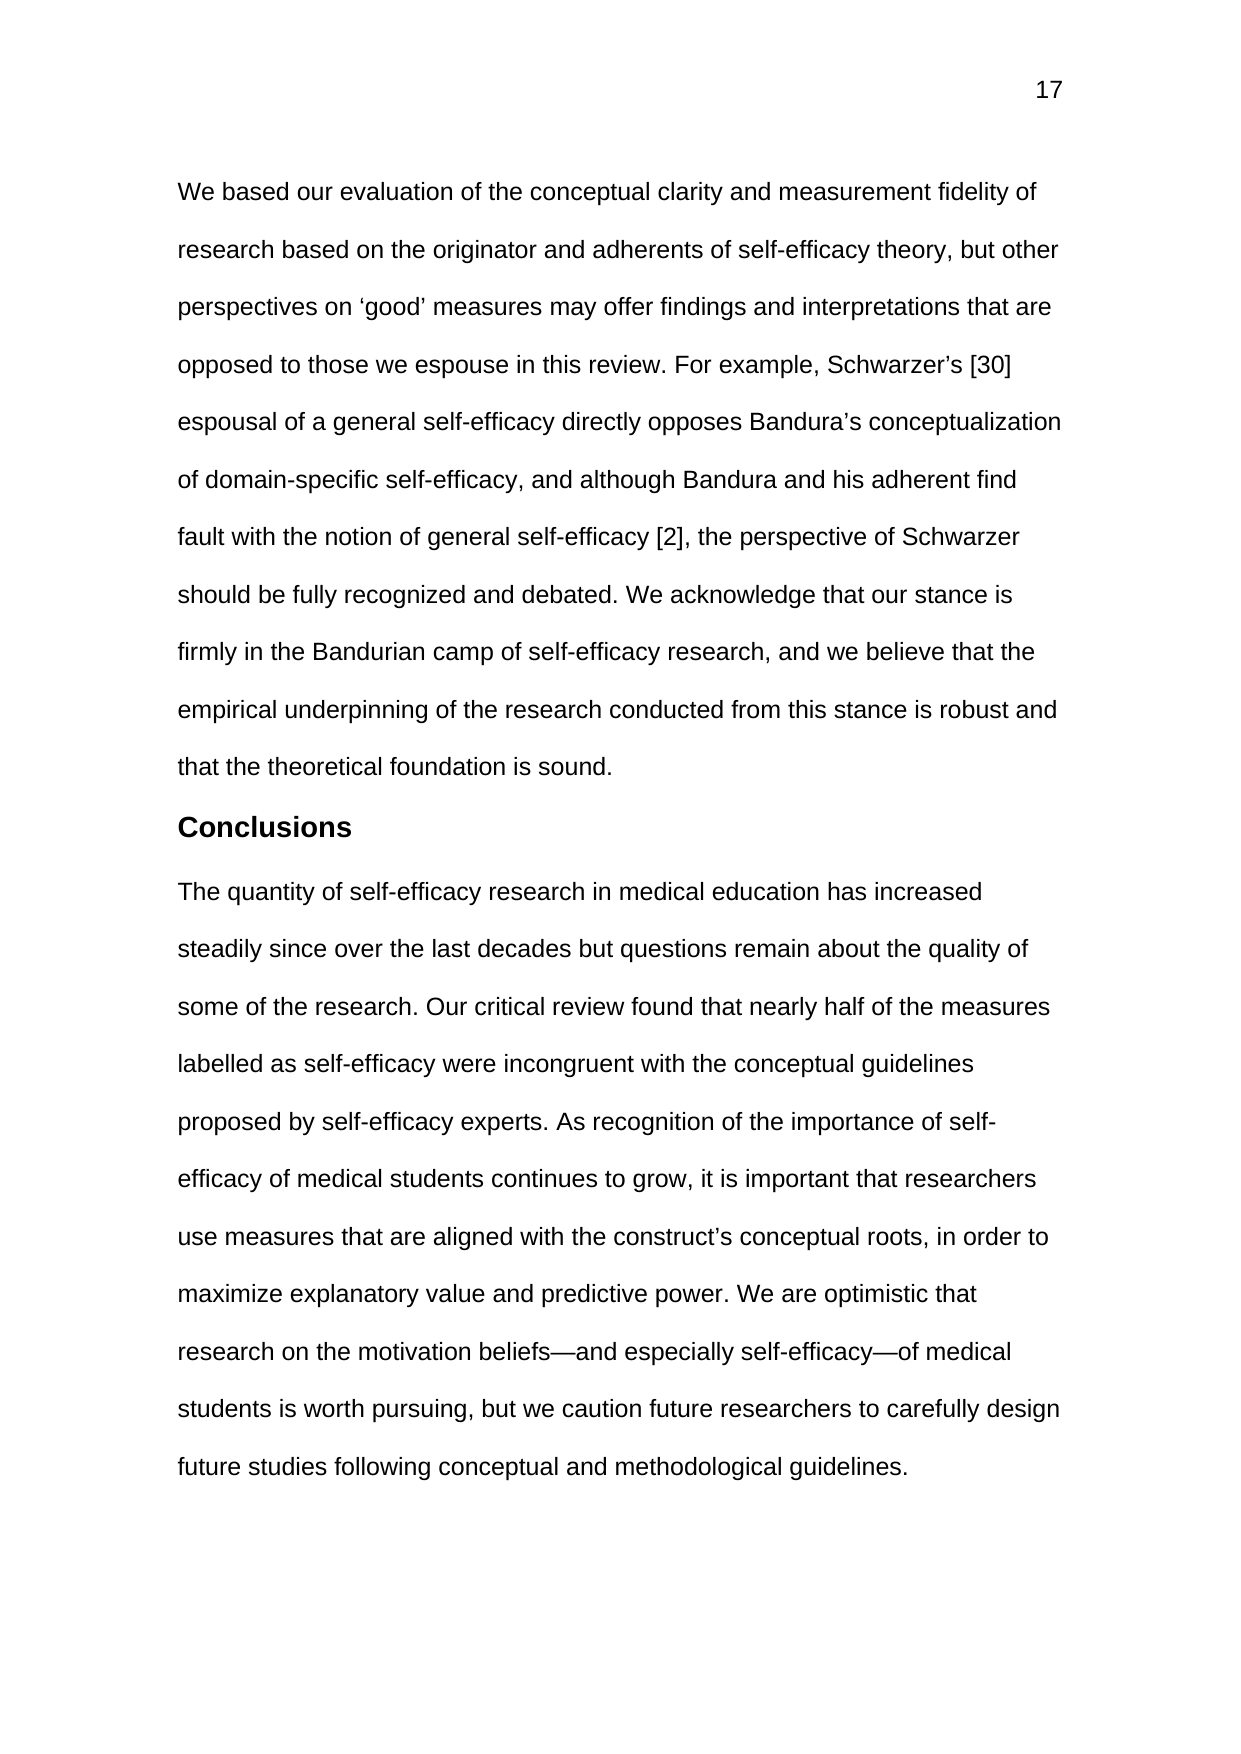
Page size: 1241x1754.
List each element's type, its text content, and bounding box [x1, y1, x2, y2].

text The quantity of self-efficacy research in medical education has increased steadily since over the last decades but questions remain about the quality of some of the research. Our critical review found that nearly half of the measures labelled as self-efficacy were incongruent with the conceptual guidelines proposed by self-efficacy experts. As recognition of the importance of self-efficacy of medical students continues to grow, it is important that researchers use measures that are aligned with the construct’s conceptual roots, in order to maximize explanatory value and predictive power. We are optimistic that research on the motivation beliefs—and especially self-efficacy—of medical students is worth pursuing, but we caution future researchers to carefully design future studies following conceptual and methodological guidelines. [177, 877, 1063, 1481]
text Conclusions [177, 810, 1063, 843]
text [177, 177, 1063, 781]
